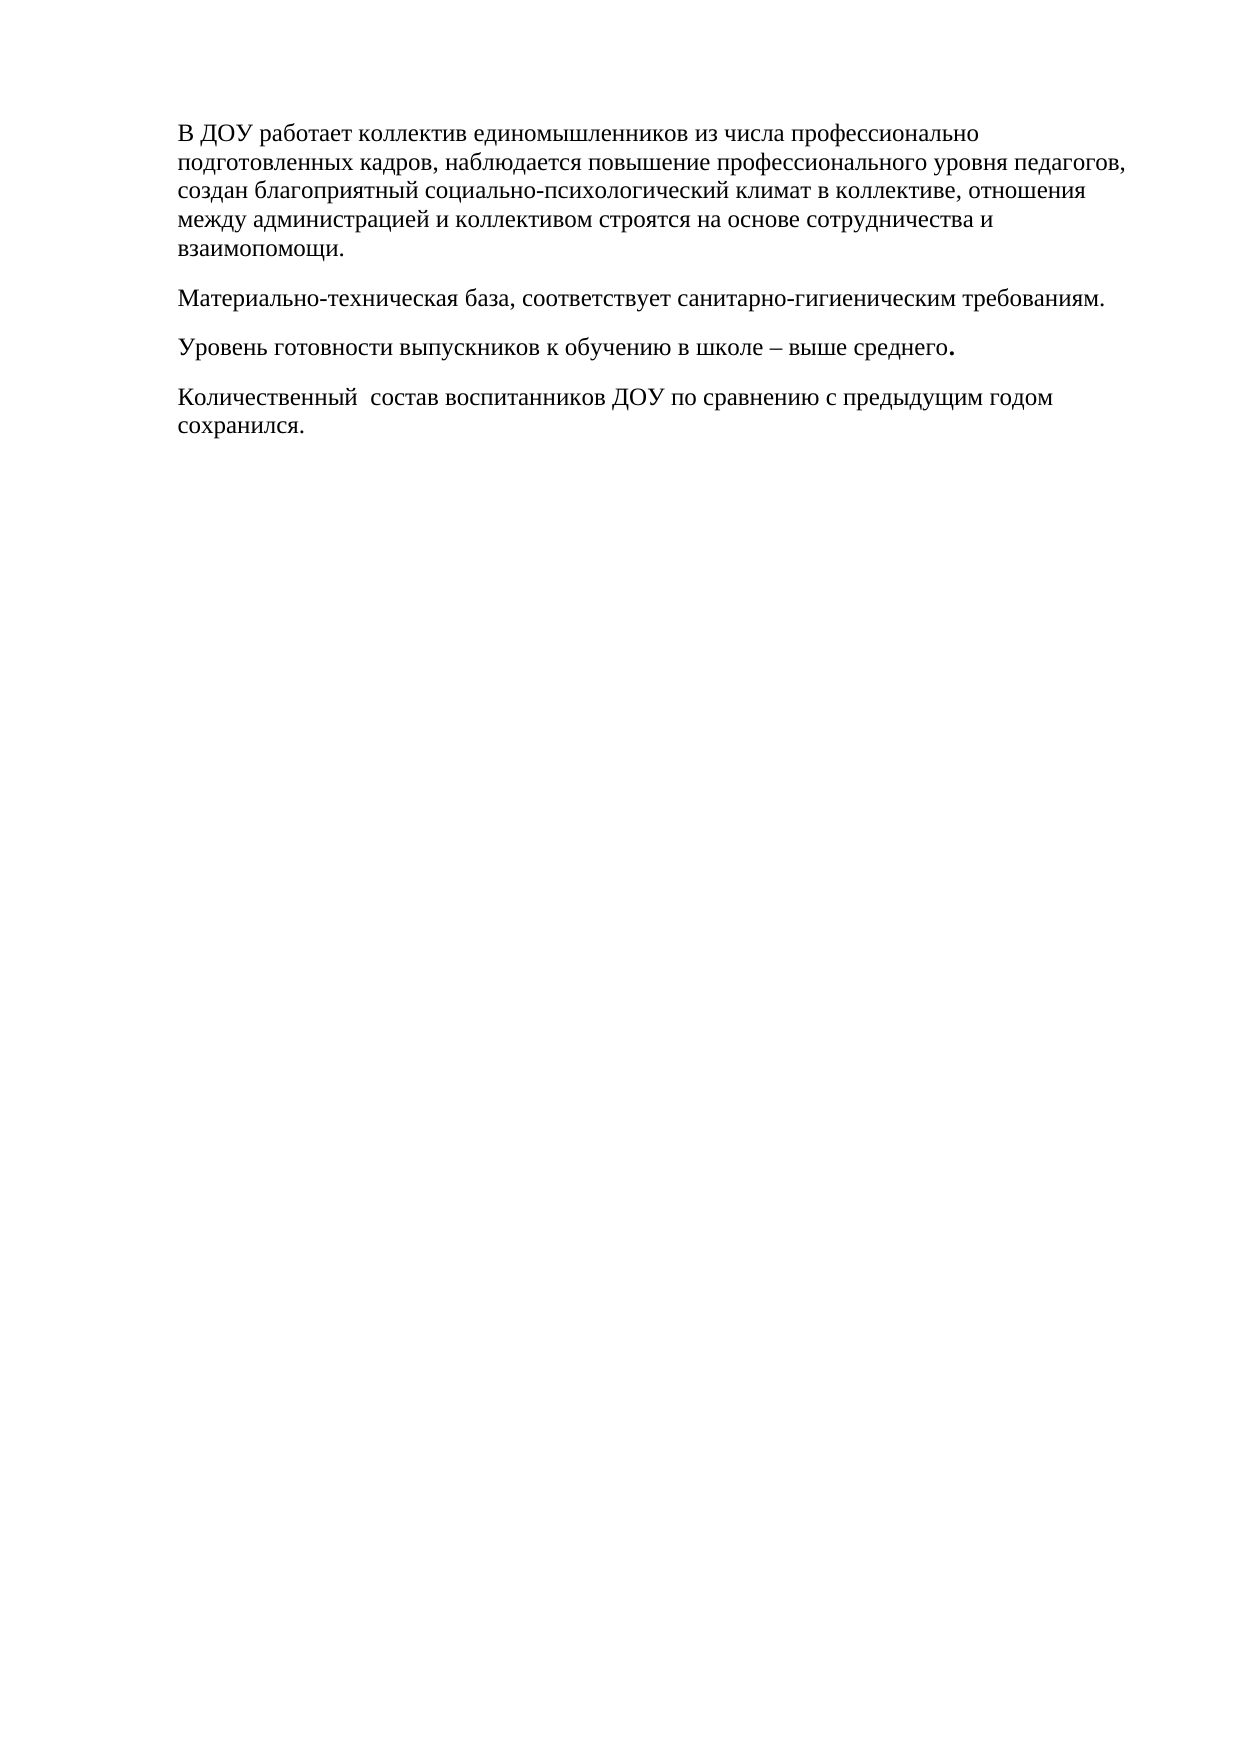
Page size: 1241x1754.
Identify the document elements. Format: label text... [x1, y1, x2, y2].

text Материально-техническая база, соответствует санитарно-гигиеническим требованиям. [177, 283, 1152, 311]
text В ДОУ работает коллектив единомышленников из числа профессионально подготовленных кадров, наблюдается повышение профессионального уровня педагогов, создан благоприятный социально-психологический климат в коллективе, отношения между администрацией и коллективом строятся на основе сотрудничества и взаимопомощи. [177, 118, 1152, 262]
text Уровень готовности выпускников к обучению в школе – выше среднего. [177, 332, 1152, 361]
text Количественный состав воспитанников ДОУ по сравнению с предыдущим годом сохранился. [177, 382, 1152, 439]
